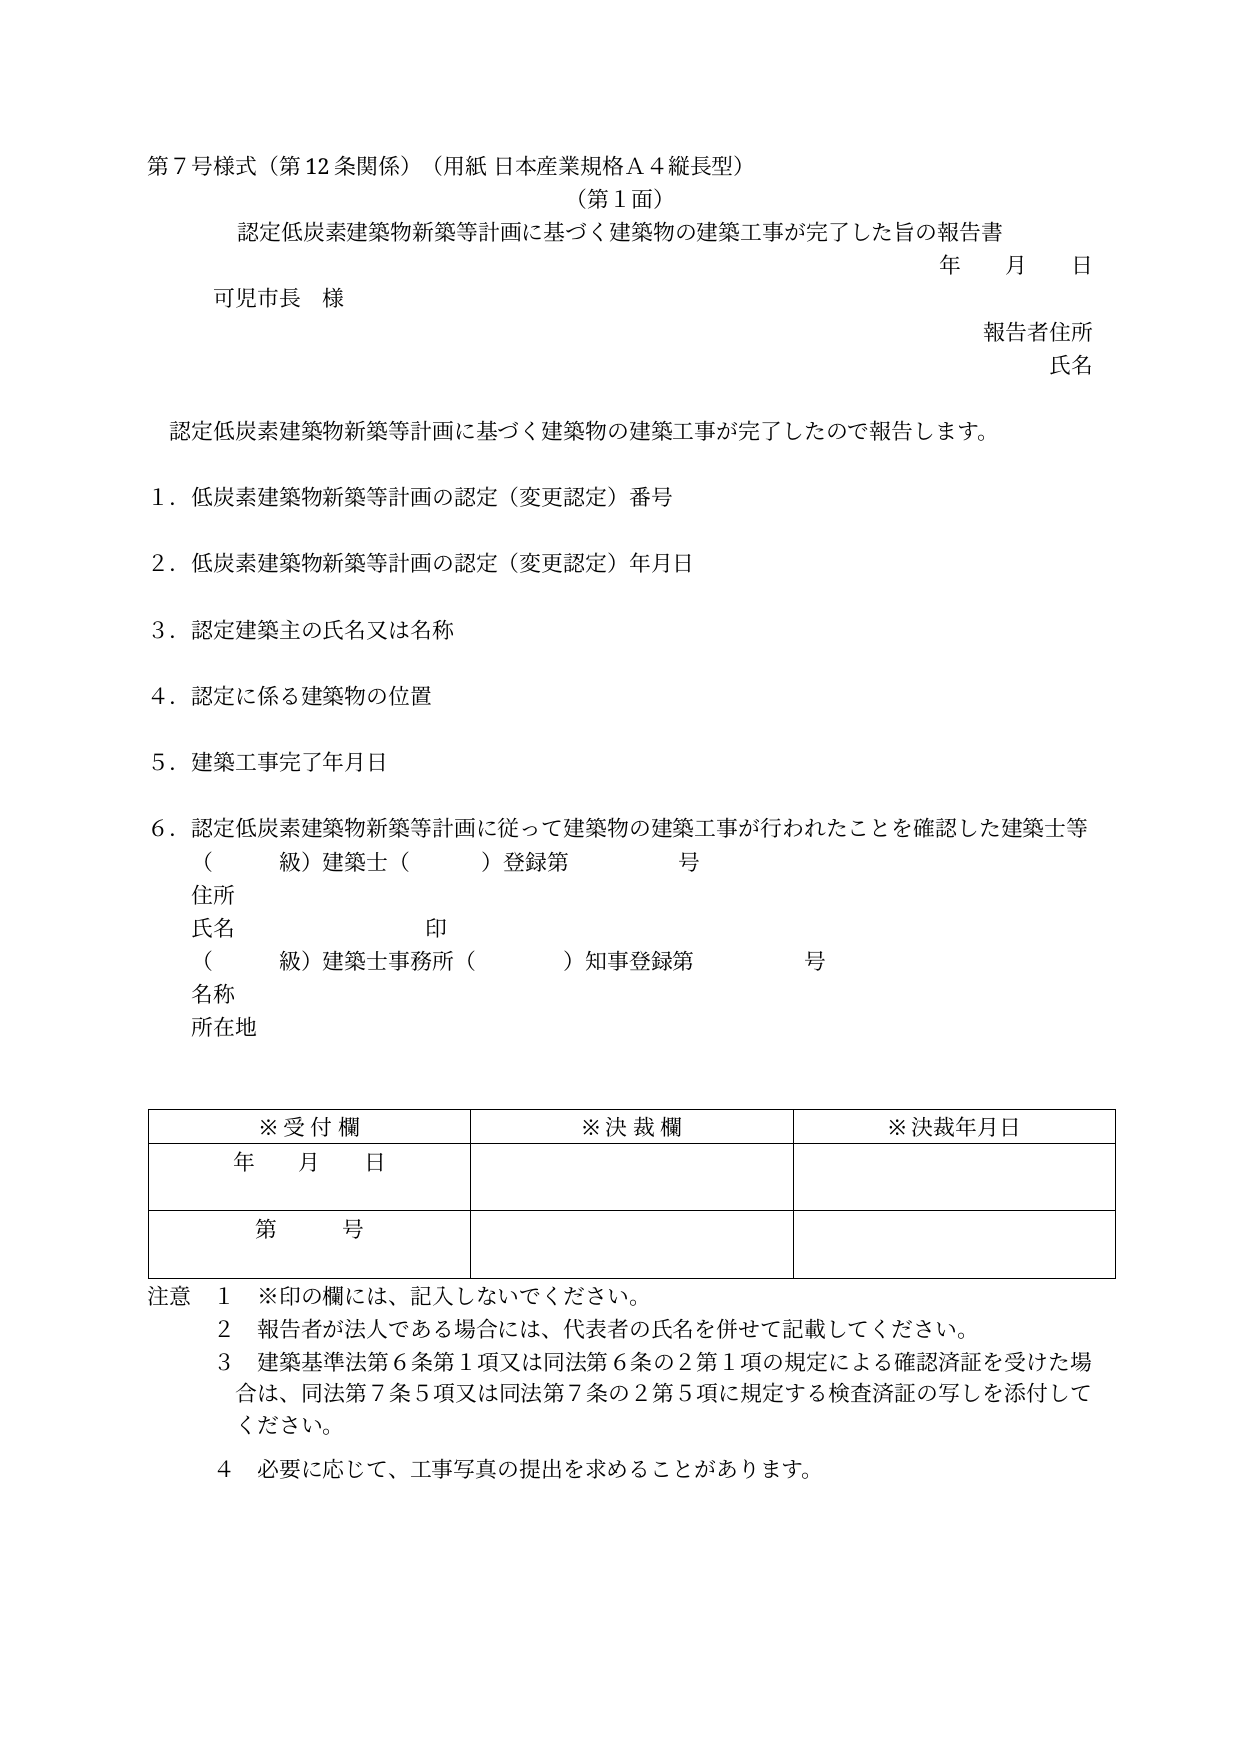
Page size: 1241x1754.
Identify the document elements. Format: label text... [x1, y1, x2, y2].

text 認定低炭素建築物新築等計画に基づく建築物の建築工事が完了した旨の報告書 [148, 214, 1092, 248]
text （ 級）建築士事務所（ ）知事登録第 号 [148, 943, 1092, 976]
text 氏名 印 [148, 910, 1092, 943]
text ４．認定に係る建築物の位置 [148, 678, 1092, 711]
table_header ※ 決 裁 欄 [471, 1110, 793, 1143]
table_cell 年 月 日 [149, 1144, 470, 1210]
text ３．認定建築主の氏名又は名称 [148, 612, 1092, 645]
table_header ※ 受 付 欄 [149, 1110, 470, 1143]
table_cell [794, 1211, 1115, 1278]
text ６．認定低炭素建築物新築等計画に従って建築物の建築工事が行われたことを確認した建築士等 [148, 811, 1092, 844]
text ５．建築工事完了年月日 [148, 744, 1092, 778]
text 報告者住所 [148, 314, 1092, 347]
text 第７号様式（第12条関係）（用紙 日本産業規格Ａ４縦長型） [148, 148, 1092, 181]
table_cell [471, 1211, 793, 1278]
text １．低炭素建築物新築等計画の認定（変更認定）番号 [148, 479, 1092, 513]
text ２．低炭素建築物新築等計画の認定（変更認定）年月日 [148, 546, 1092, 579]
text 可児市長 様 [148, 281, 1092, 314]
table_cell 第 号 [149, 1211, 470, 1278]
text 所在地 [148, 1009, 1092, 1043]
text 認定低炭素建築物新築等計画に基づく建築物の建築工事が完了したので報告します。 [148, 413, 1092, 446]
text 住所 [148, 877, 1092, 910]
text 名称 [148, 976, 1092, 1009]
text ２ 報告者が法人である場合には、代表者の氏名を併せて記載してください。 [148, 1312, 1092, 1345]
table_cell [471, 1144, 793, 1210]
text ４ 必要に応じて、工事写真の提出を求めることがあります。 [213, 1452, 1092, 1485]
text （第１面） [148, 181, 1092, 214]
table_cell [794, 1144, 1115, 1210]
text 注意 １ ※印の欄には、記入しないでください。 [148, 1279, 1092, 1312]
table_header ※ 決裁年月日 [794, 1110, 1115, 1143]
text （ 級）建築士（ ）登録第 号 [148, 844, 1092, 877]
text 氏名 [148, 347, 1092, 380]
text 年 月 日 [148, 248, 1092, 281]
text ３ 建築基準法第６条第１項又は同法第６条の２第１項の規定による確認済証を受けた場合は、同法第７条５項又は同法第７条の２第５項に規定する検査済証の写しを添付してください。 [213, 1345, 1092, 1439]
